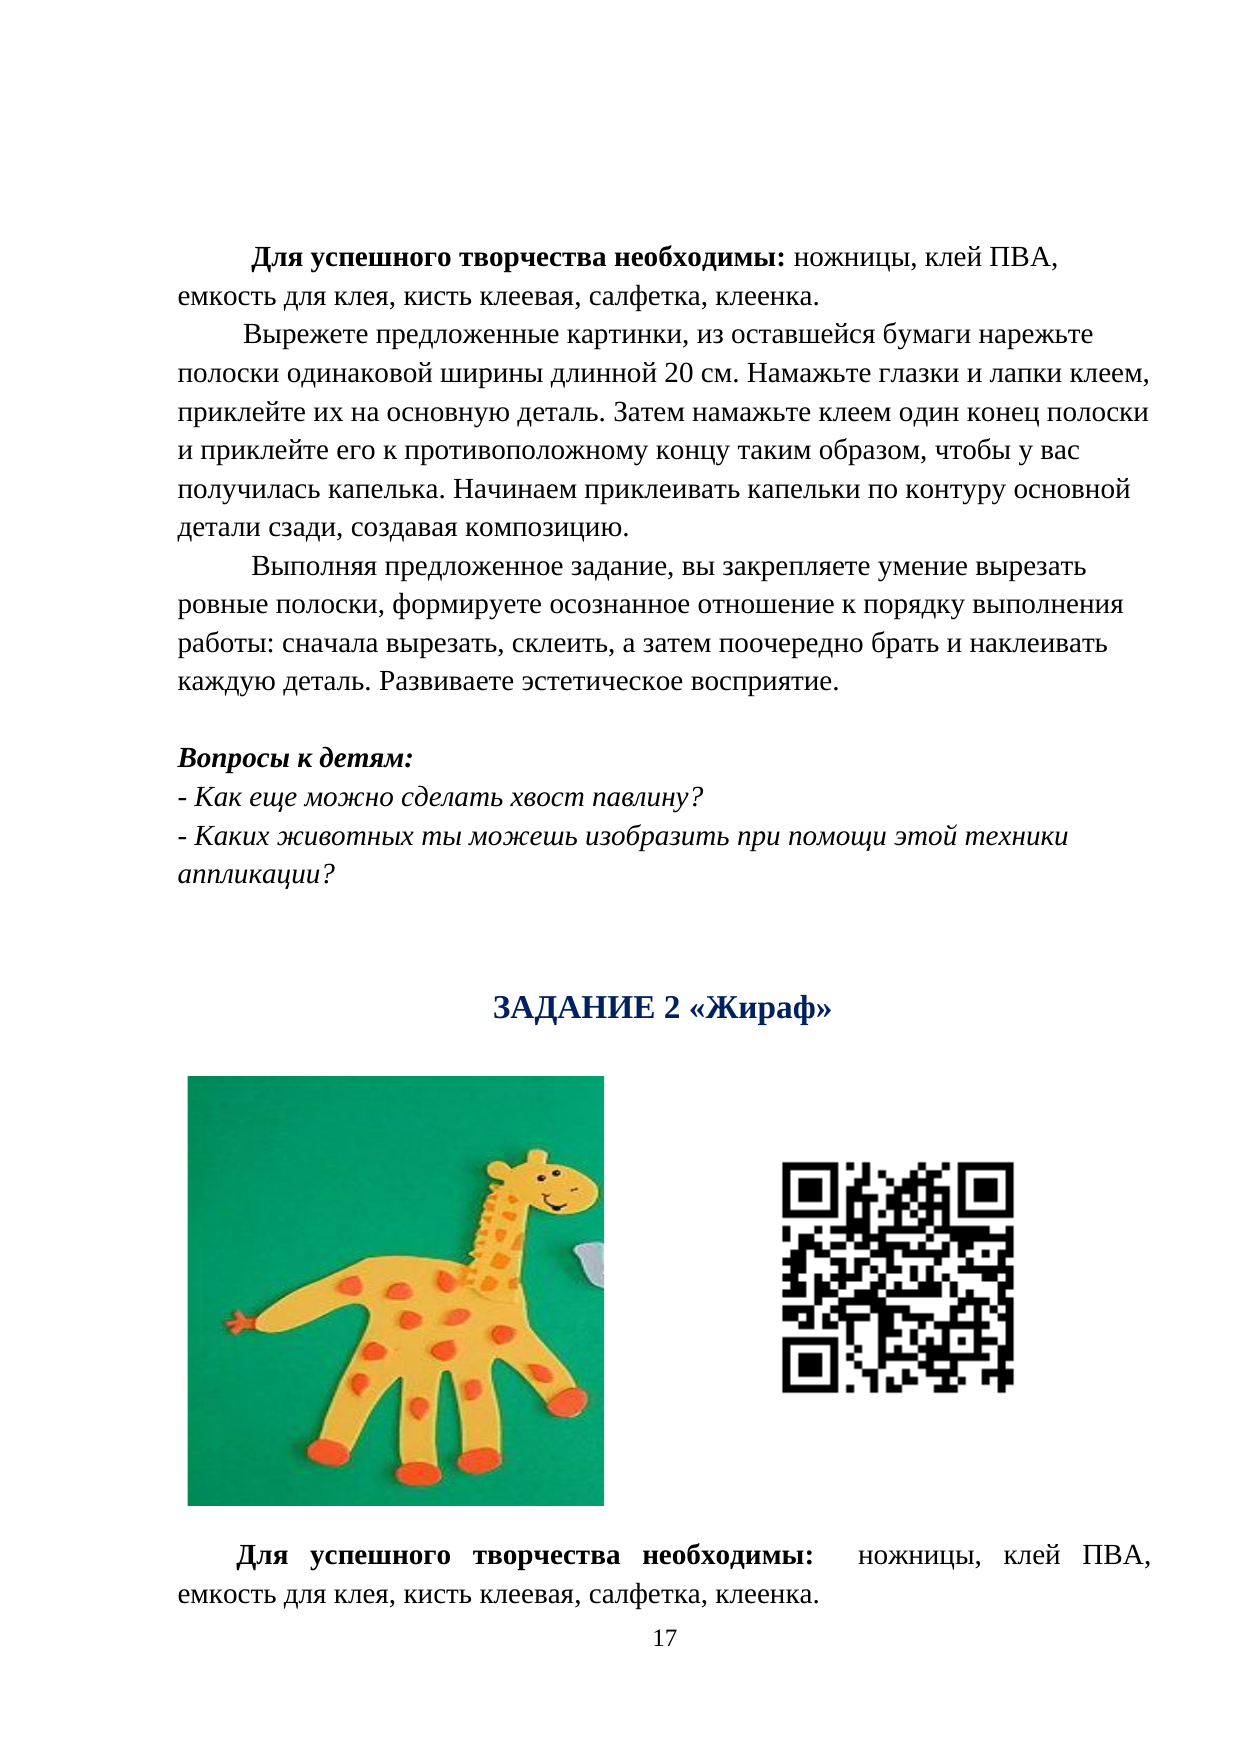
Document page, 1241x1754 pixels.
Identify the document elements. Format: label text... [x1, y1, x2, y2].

text Для успешного творчества необходимы: ножницы, клей ПВА, емкость для клея, кисть клеевая, салфетка, клеенка. [177, 239, 1152, 312]
text Вырежете предложенные картинки, из оставшейся бумаги нарежьте полоски одинаковой ширины длинной 20 см. Намажьте глазки и лапки клеем, приклейте их на основную деталь. Затем намажьте клеем один конец полоски и приклейте его к противоположному концу таким образом, чтобы у вас получилась капелька. Начинаем приклеивать капельки по контуру основной детали сзади, создавая композицию. [177, 317, 1152, 543]
text Вопросы к детям: [177, 741, 1152, 774]
text Выполняя предложенное задание, вы закрепляете умение вырезать ровные полоски, формируете осознанное отношение к порядку выполнения работы: сначала вырезать, склеить, а затем поочередно брать и наклеивать каждую деталь. Развиваете эстетическое восприятие. [177, 548, 1152, 697]
picture [751, 1131, 1046, 1425]
text - Как еще можно сделать хвост павлину? [177, 779, 1152, 813]
text ЗАДАНИЕ 2 «Жираф» [177, 987, 1152, 1025]
text - Каких животных ты можешь изобразить при помощи этой техники аппликации? [177, 818, 1152, 890]
picture [187, 1076, 605, 1506]
